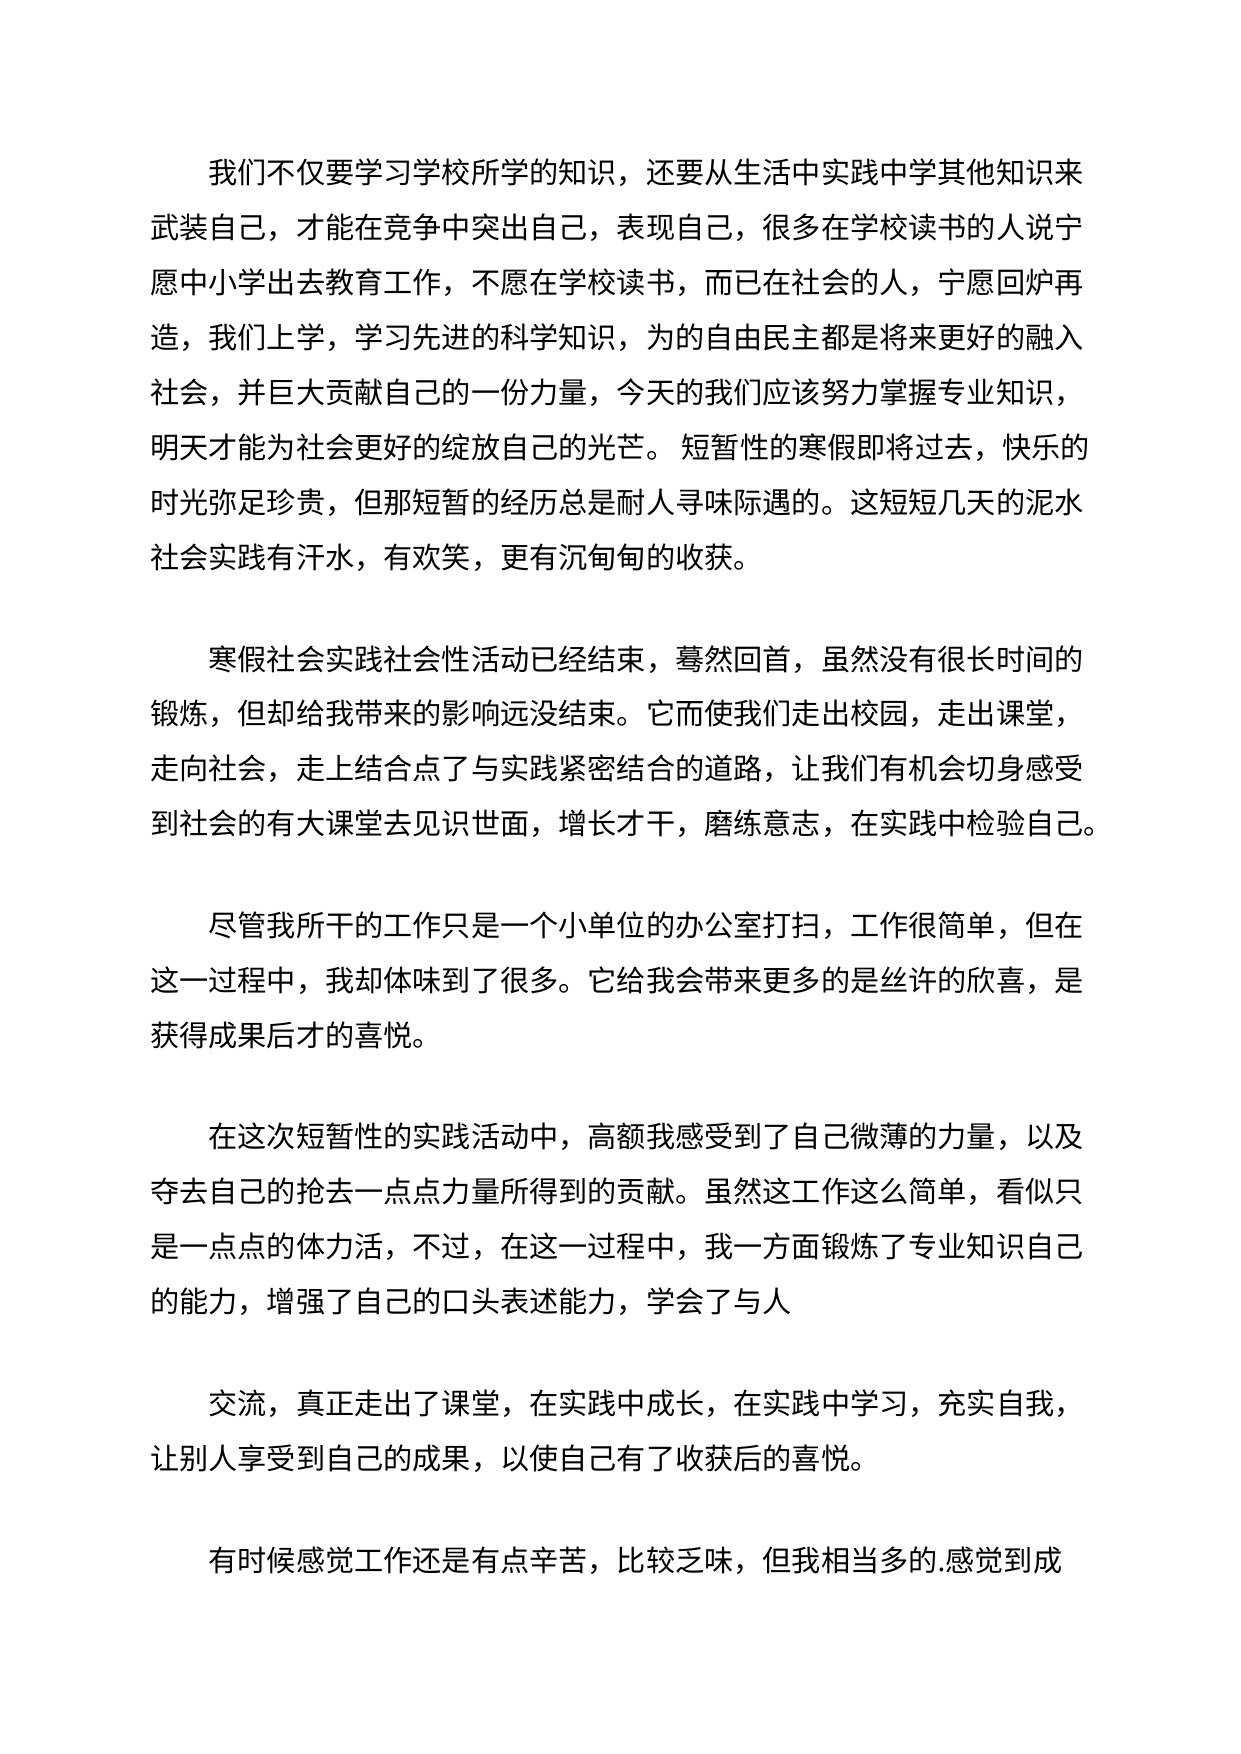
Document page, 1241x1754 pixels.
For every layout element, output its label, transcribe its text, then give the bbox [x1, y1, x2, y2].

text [150, 1537, 1090, 1579]
text 交流，真正走出了课堂，在实践中成长，在实践中学习，充实自我，让别人享受到自己的成果，以使自己有了收获后的喜悦。 [150, 1381, 1090, 1478]
text 在这次短暂性的实践活动中，高额我感受到了自己微薄的力量，以及夺去自己的抢去一点点力量所得到的贡献。虽然这工作这么简单，看似只是一点点的体力活，不过，在这一过程中，我一方面锻炼了专业知识自己的能力，增强了自己的口头表述能力，学会了与人 [150, 1114, 1090, 1321]
text 我们不仅要学习学校所学的知识，还要从生活中实践中学其他知识来武装自己，才能在竞争中突出自己，表现自己，很多在学校读书的人说宁愿中小学出去教育工作，不愿在学校读书，而已在社会的人，宁愿回炉再造，我们上学，学习先进的科学知识，为的自由民主都是将来更好的融入社会，并巨大贡献自己的一份力量，今天的我们应该努力掌握专业知识，明天才能为社会更好的绽放自己的光芒。 短暂性的寒假即将过去，快乐的时光弥足珍贵，但那短暂的经历总是耐人寻味际遇的。这短短几天的泥水社会实践有汗水，有欢笑，更有沉甸甸的收获。 [150, 150, 1090, 577]
text 尽管我所干的工作只是一个小单位的办公室打扫，工作很简单，但在这一过程中，我却体味到了很多。它给我会带来更多的是丝许的欣喜，是获得成果后才的喜悦。 [150, 902, 1090, 1054]
text 寒假社会实践社会性活动已经结束，蓦然回首，虽然没有很长时间的锻炼，但却给我带来的影响远没结束。它而使我们走出校园，走出课堂，走向社会，走上结合点了与实践紧密结合的道路，让我们有机会切身感受到社会的有大课堂去见识世面，增长才干，磨练意志，在实践中检验自己。 [150, 636, 1090, 843]
